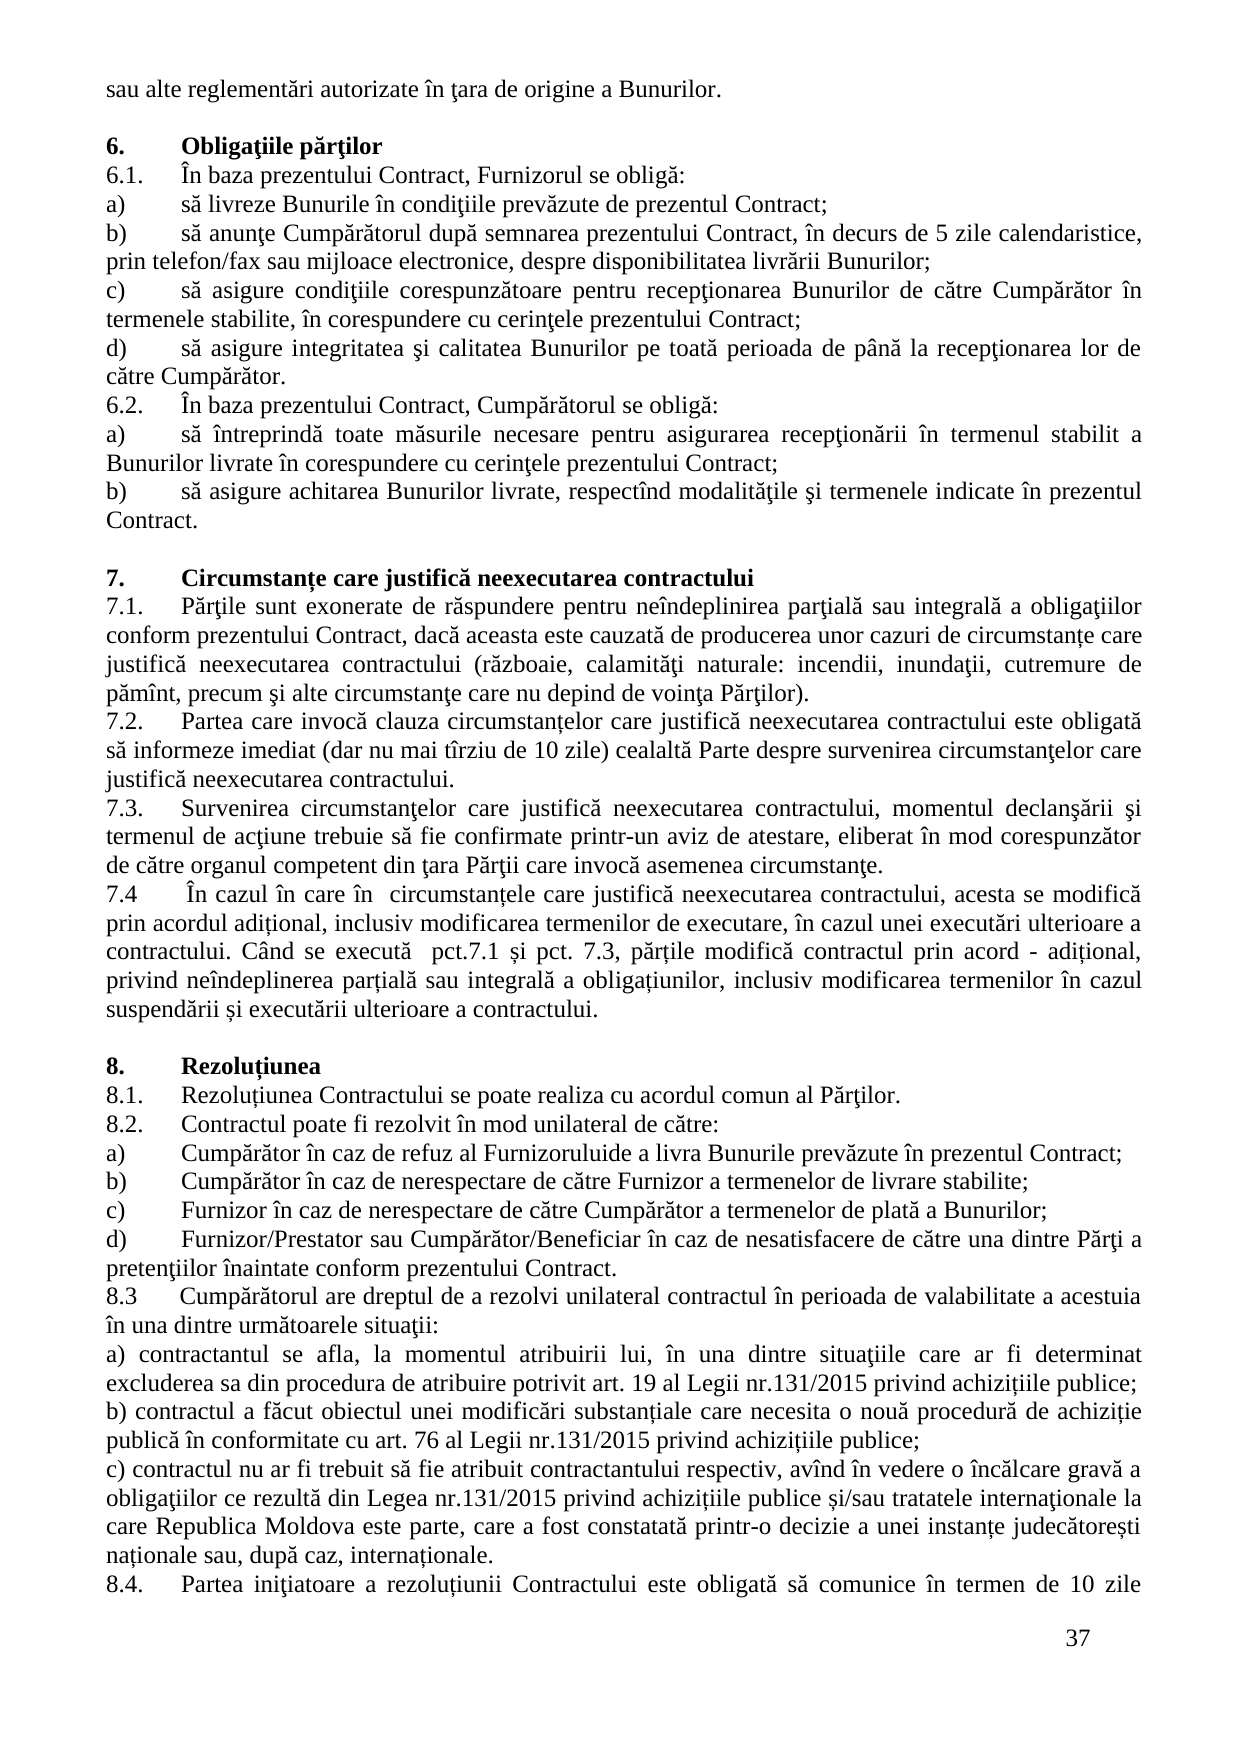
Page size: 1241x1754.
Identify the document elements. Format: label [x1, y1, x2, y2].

table_header [95, 74, 1154, 1598]
